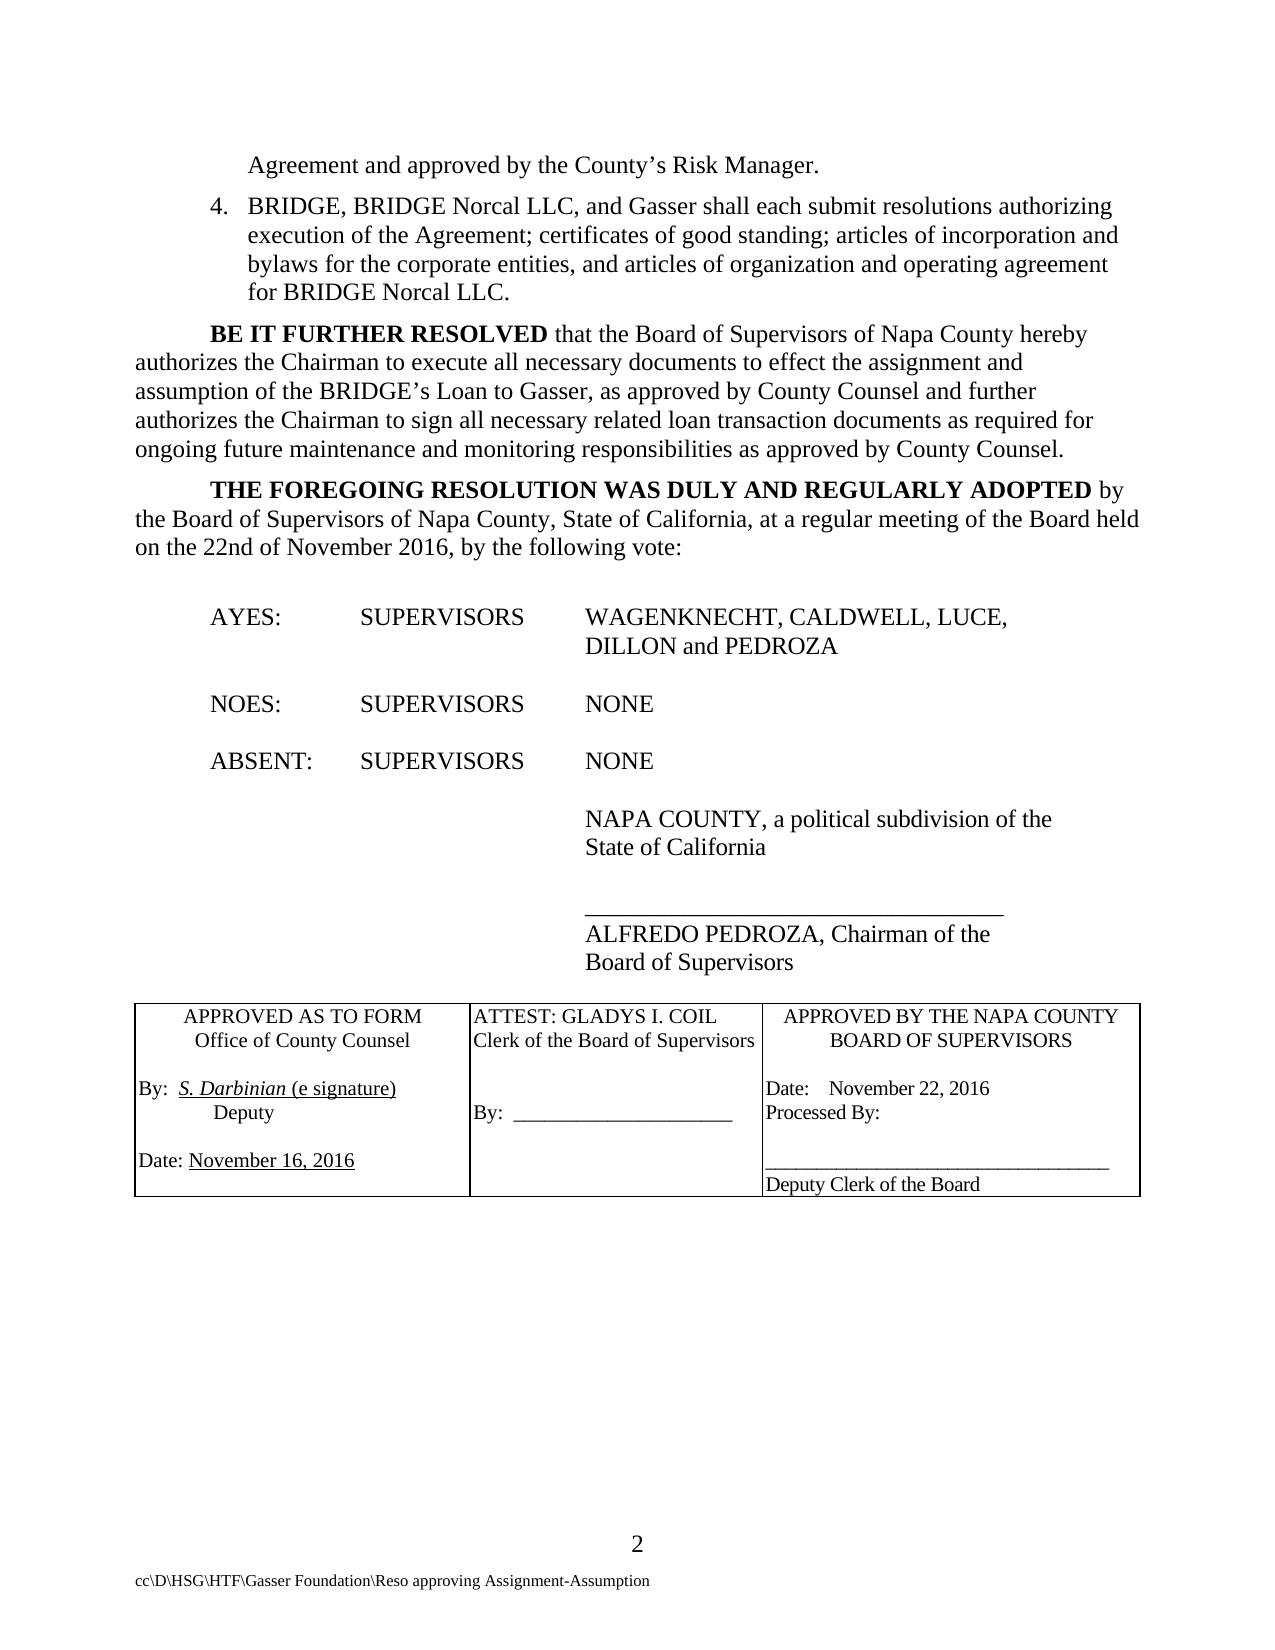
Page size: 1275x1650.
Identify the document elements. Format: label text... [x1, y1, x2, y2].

text DILLON and PEDROZA [135, 631, 1140, 660]
text ALFREDO PEDROZA, Chairman of the [135, 919, 1140, 947]
text AYES: SUPERVISORS WAGENKNECHT, CALDWELL, LUCE, [135, 602, 1140, 631]
list BRIDGE, BRIDGE Norcal LLC, and Gasser shall each submit resolutions authorizing execution of the Agreement; certificates of good standing; articles of incorporation and bylaws for the corporate entities, and articles of organization and operating agreement for BRIDGE Norcal LLC. [210, 191, 1140, 306]
table_header APPROVED AS TO FORM Office of County Counsel By: S. Darbinian (e signature) Deputy Date: November 16, 2016 [136, 1004, 469, 1196]
table_header APPROVED BY THE NAPA COUNTY BOARD OF SUPERVISORS Date: November 22, 2016 Processed By: __________________________________ Deputy Clerk of the Board [763, 1004, 1139, 1196]
table_header ATTEST: GLADYS I. COIL Clerk of the Board of Supervisors By: _____________________ [471, 1004, 762, 1196]
text ABSENT: SUPERVISORS NONE [135, 746, 1140, 775]
text NOES: SUPERVISORS NONE [135, 689, 1140, 717]
text __________________________________ [135, 890, 1140, 919]
text NAPA COUNTY, a political subdivision of the [135, 804, 1140, 832]
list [210, 150, 1140, 179]
text THE FOREGOING RESOLUTION WAS DULY AND REGULARLY ADOPTED by the Board of Supervisors of Napa County, State of California, at a regular meeting of the Board held on the 22nd of November 2016, by the following vote: [135, 475, 1140, 561]
text BE IT FURTHER RESOLVED that the Board of Supervisors of Napa County hereby authorizes the Chairman to execute all necessary documents to effect the assignment and assumption of the BRIDGE’s Loan to Gasser, as approved by County Counsel and further authorizes the Chairman to sign all necessary related loan transaction documents as required for ongoing future maintenance and monitoring responsibilities as approved by County Counsel. [135, 319, 1140, 462]
text State of California [135, 832, 1140, 861]
text Board of Supervisors [135, 947, 1140, 976]
